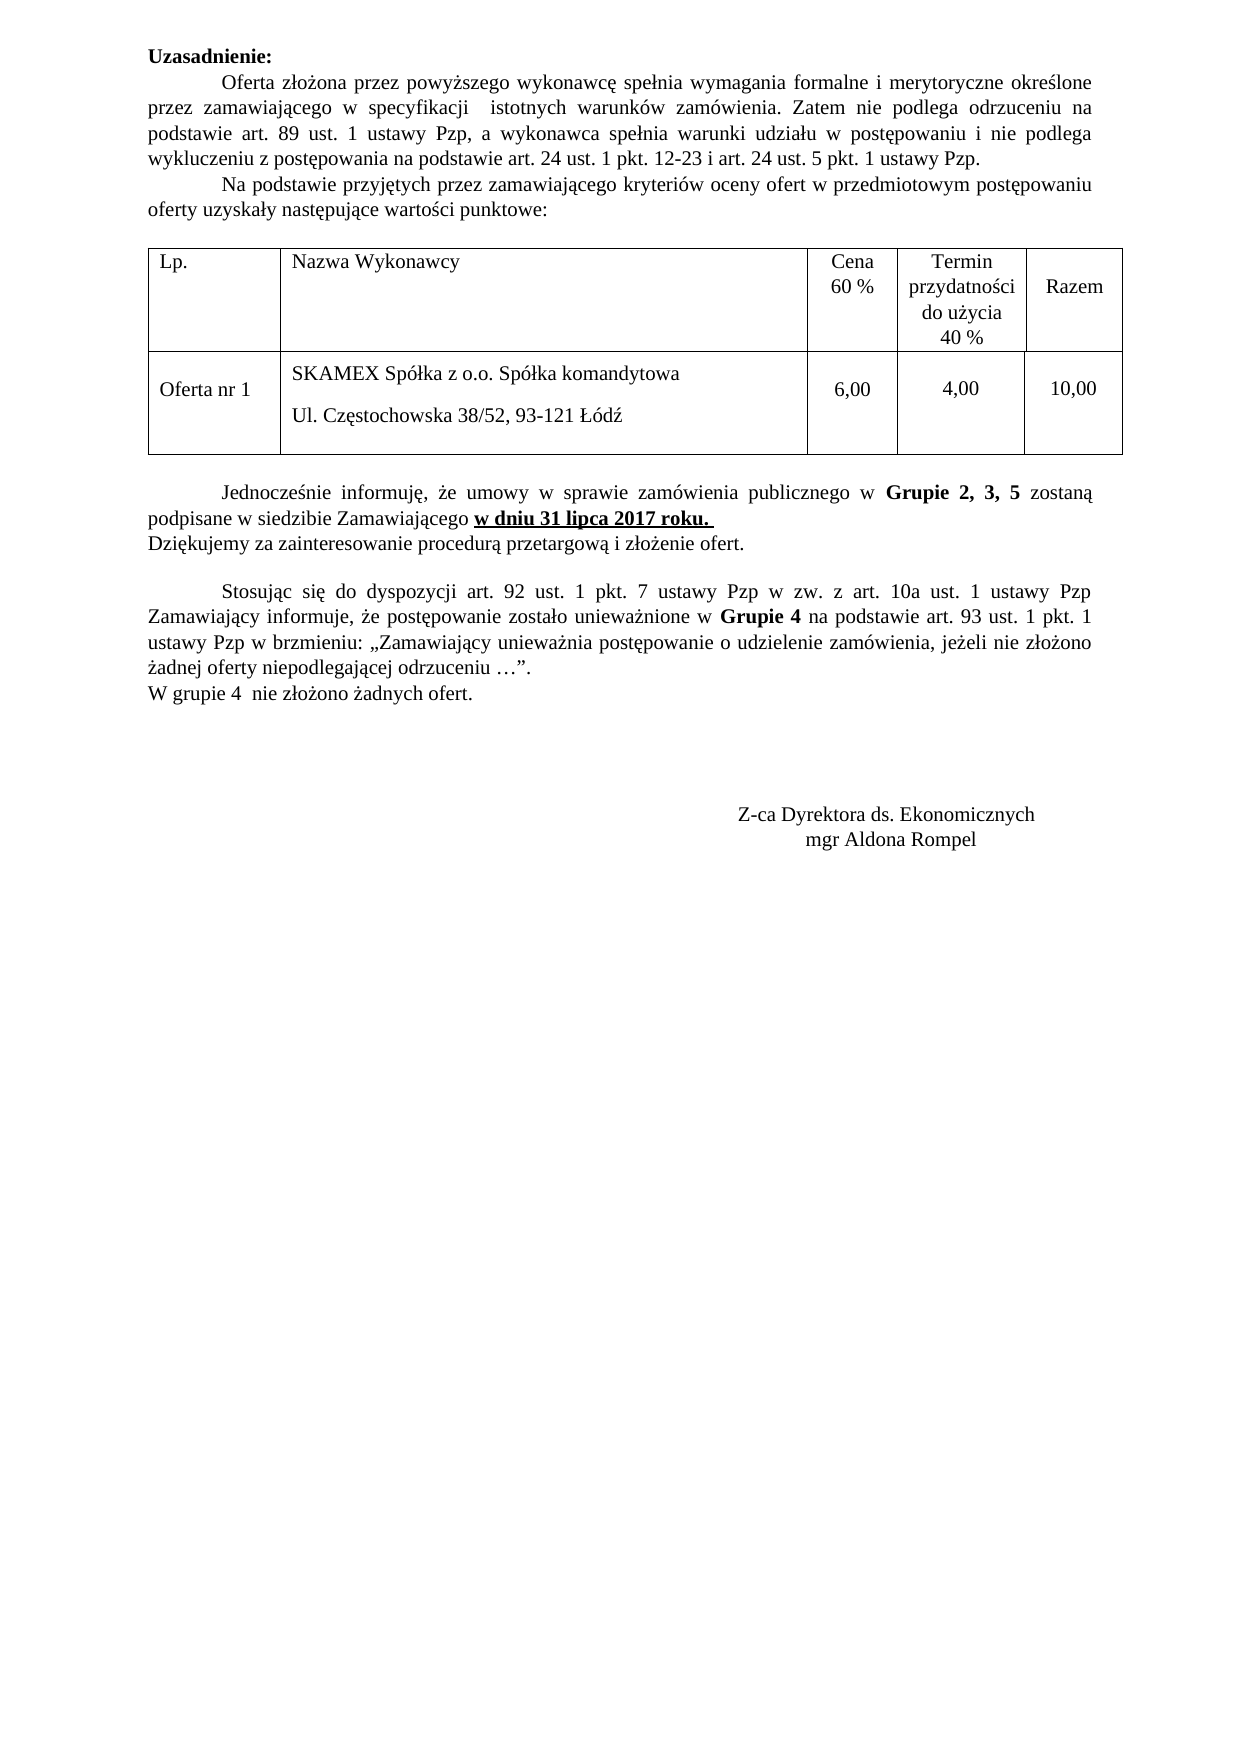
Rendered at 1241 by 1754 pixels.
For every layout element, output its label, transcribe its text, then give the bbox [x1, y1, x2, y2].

text Uzasadnienie: [148, 44, 1093, 68]
table_cell 4,00 [898, 352, 1024, 454]
table_header Termin przydatności do użycia 40 % [898, 249, 1026, 351]
text Stosując się do dyspozycji art. 92 ust. 1 pkt. 7 ustawy Pzp w zw. z art. 10a ust. 1 ustawy Pzp Zamawiający informuje, że postępowanie zostało unieważnione w Grupie 4 na podstawie art. 93 ust. 1 pkt. 1 ustawy Pzp w brzmieniu: „Zamawiający unieważnia postępowanie o udzielenie zamówienia, jeżeli nie złożono żadnej oferty niepodlegającej odrzuceniu …”. [148, 579, 1093, 679]
table_cell 10,00 [1025, 352, 1122, 454]
table_cell Oferta nr 1 [149, 352, 280, 454]
table_header Cena 60 % [808, 249, 897, 351]
text Jednocześnie informuję, że umowy w sprawie zamówienia publicznego w Grupie 2, 3, 5 zostaną podpisane w siedzibie Zamawiającego w dniu 31 lipca 2017 roku. [148, 480, 1093, 529]
table_cell 6,00 [808, 352, 897, 454]
table_header Razem [1027, 249, 1122, 351]
text W grupie 4 nie złożono żadnych ofert. [148, 681, 1093, 705]
text Oferta złożona przez powyższego wykonawcę spełnia wymagania formalne i merytoryczne określone przez zamawiającego w specyfikacji istotnych warunków zamówienia. Zatem nie podlega odrzuceniu na podstawie art. 89 ust. 1 ustawy Pzp, a wykonawca spełnia warunki udziału w postępowaniu i nie podlega wykluczeniu z postępowania na podstawie art. 24 ust. 1 pkt. 12-23 i art. 24 ust. 5 pkt. 1 ustawy Pzp. [148, 70, 1093, 170]
text Z-ca Dyrektora ds. Ekonomicznych [738, 802, 1093, 826]
text Na podstawie przyjętych przez zamawiającego kryteriów oceny ofert w przedmiotowym postępowaniu oferty uzyskały następujące wartości punktowe: [148, 171, 1093, 221]
table_header Nazwa Wykonawcy [281, 249, 807, 351]
text mgr Aldona Rompel [148, 826, 1093, 851]
text Dziękujemy za zainteresowanie procedurą przetargową i złożenie ofert. [148, 531, 1093, 555]
table_cell SKAMEX Spółka z o.o. Spółka komandytowa Ul. Częstochowska 38/52, 93-121 Łódź [281, 352, 807, 454]
table_header Lp. [149, 249, 280, 351]
